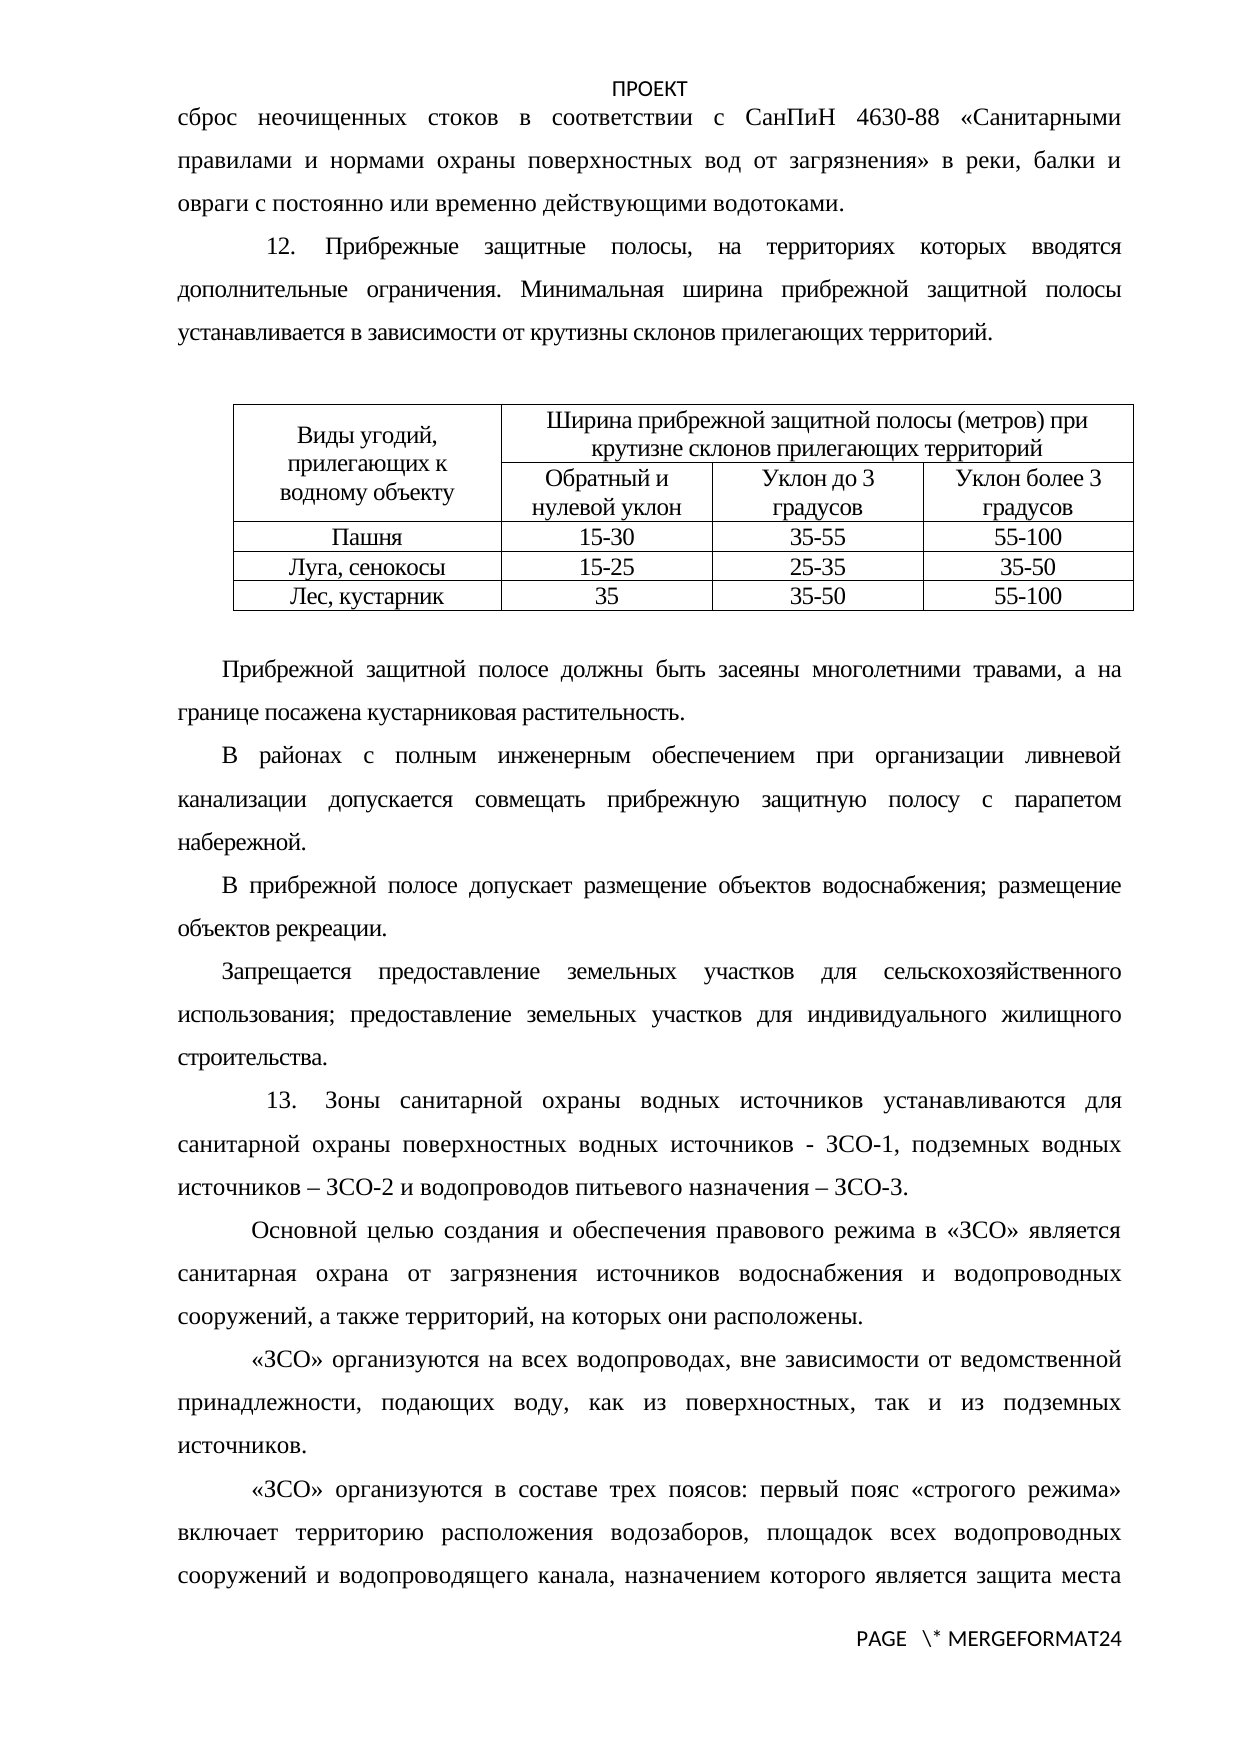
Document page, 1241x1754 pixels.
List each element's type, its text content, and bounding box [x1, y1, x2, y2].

text Прибрежной защитной полосе должны быть засеяны многолетними травами, а на границе посажена кустарниковая растительность. [177, 654, 1122, 726]
table_cell 55-100 [924, 522, 1133, 551]
list Прибрежные защитные полосы, на территориях которых вводятся дополнительные ограничения. Минимальная ширина прибрежной защитной полосы устанавливается в зависимости от крутизны склонов прилегающих территорий. [177, 231, 1122, 346]
table_cell 55-100 [924, 581, 1133, 610]
table_header Виды угодий, прилегающих к водному объекту [234, 405, 501, 521]
table_cell 35-50 [924, 552, 1133, 580]
table_cell 15-30 [502, 522, 712, 551]
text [177, 1474, 1122, 1589]
text В районах с полным инженерным обеспечением при организации ливневой канализации допускается совмещать прибрежную защитную полосу с парапетом набережной. [177, 741, 1122, 856]
table_cell Лес, кустарник [234, 581, 501, 610]
table_cell 35 [502, 581, 712, 610]
text В прибрежной полосе допускает размещение объектов водоснабжения; размещение объектов рекреации. [177, 870, 1122, 942]
table_cell Пашня [234, 522, 501, 551]
table_header Ширина прибрежной защитной полосы (метров) при крутизне склонов прилегающих территорий [502, 405, 1133, 462]
table_cell Уклон более 3 градусов [924, 463, 1133, 521]
table_cell Уклон до 3 градусов [713, 463, 923, 521]
table_cell Луга, сенокосы [234, 552, 501, 580]
table_cell 25-35 [713, 552, 923, 580]
table_cell 35-50 [713, 581, 923, 610]
table_cell 35-55 [713, 522, 923, 551]
text Запрещается предоставление земельных участков для сельскохозяйственного использования; предоставление земельных участков для индивидуального жилищного строительства. [177, 956, 1122, 1071]
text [177, 102, 1122, 217]
table_cell Обратный и нулевой уклон [502, 463, 712, 521]
table_cell 15-25 [502, 552, 712, 580]
text «ЗСО» организуются на всех водопроводах, вне зависимости от ведомственной принадлежности, подающих воду, как из поверхностных, так и из подземных источников. [177, 1344, 1122, 1459]
text Основной целью создания и обеспечения правового режима в «ЗСО» является санитарная охрана от загрязнения источников водоснабжения и водопроводных сооружений, а также территорий, на которых они расположены. [177, 1215, 1122, 1330]
list Зоны санитарной охраны водных источников устанавливаются для санитарной охраны поверхностных водных источников - ЗСО-1, подземных водных источников – ЗСО-2 и водопроводов питьевого назначения – ЗСО-3. [177, 1086, 1122, 1201]
